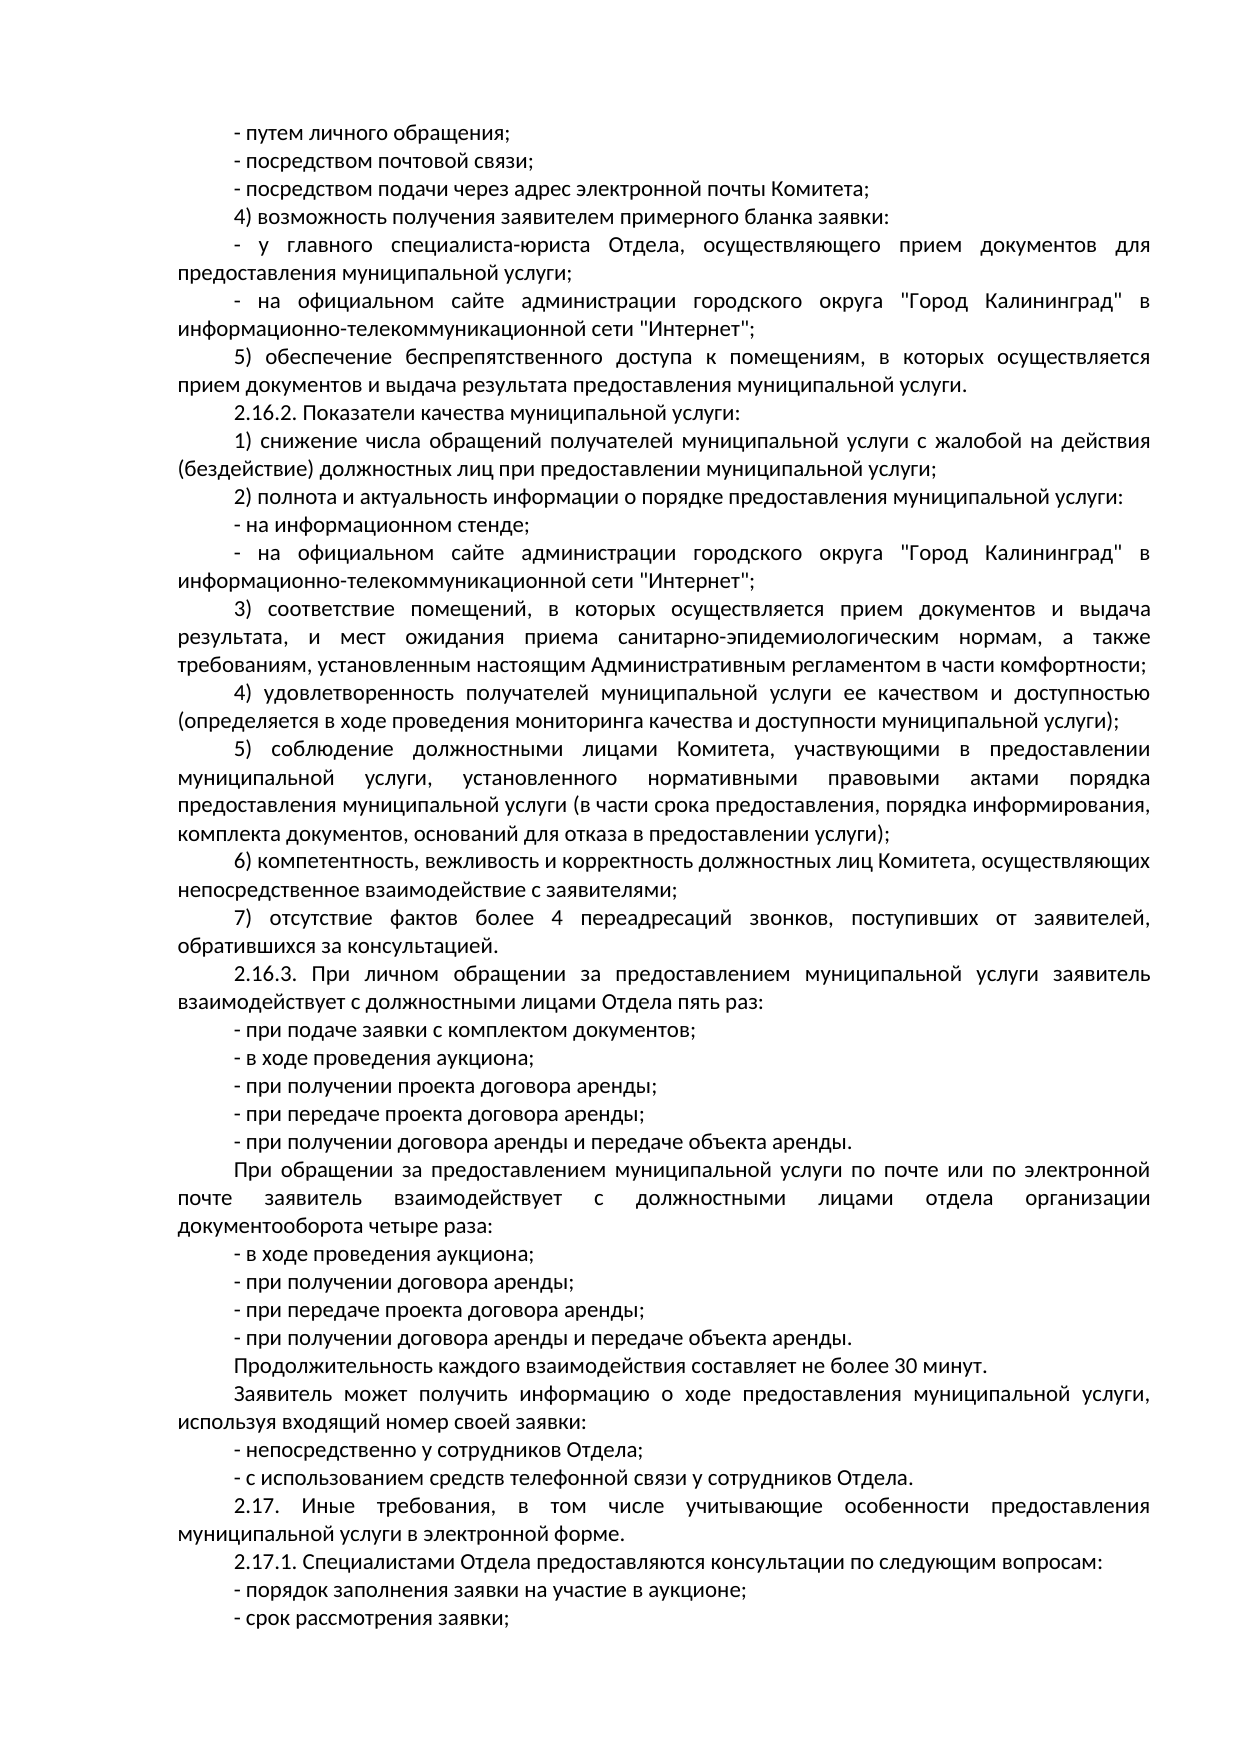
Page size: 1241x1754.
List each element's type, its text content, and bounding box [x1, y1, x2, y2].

text - при получении проекта договора аренды; [177, 1071, 1152, 1099]
text 6) компетентность, вежливость и корректность должностных лиц Комитета, осуществляющих непосредственное взаимодействие с заявителями; [177, 847, 1152, 903]
text Заявитель может получить информацию о ходе предоставления муниципальной услуги, используя входящий номер своей заявки: [177, 1379, 1152, 1435]
text - посредством почтовой связи; [177, 146, 1152, 174]
text 2.16.3. При личном обращении за предоставлением муниципальной услуги заявитель взаимодействует с должностными лицами Отдела пять раз: [177, 959, 1152, 1015]
text 4) удовлетворенность получателей муниципальной услуги ее качеством и доступностью (определяется в ходе проведения мониторинга качества и доступности муниципальной услуги); [177, 678, 1152, 734]
text 1) снижение числа обращений получателей муниципальной услуги с жалобой на действия (бездействие) должностных лиц при предоставлении муниципальной услуги; [177, 426, 1152, 482]
text - при получении договора аренды; [177, 1267, 1152, 1295]
text 2) полнота и актуальность информации о порядке предоставления муниципальной услуги: [177, 482, 1152, 510]
text 5) соблюдение должностными лицами Комитета, участвующими в предоставлении муниципальной услуги, установленного нормативными правовыми актами порядка предоставления муниципальной услуги (в части срока предоставления, порядка информирования, комплекта документов, оснований для отказа в предоставлении услуги); [177, 734, 1152, 847]
text - при получении договора аренды и передаче объекта аренды. [177, 1323, 1152, 1351]
text - при подаче заявки с комплектом документов; [177, 1015, 1152, 1043]
text 7) отсутствие фактов более 4 переадресаций звонков, поступивших от заявителей, обратившихся за консультацией. [177, 903, 1152, 959]
text - на официальном сайте администрации городского округа "Город Калининград" в информационно-телекоммуникационной сети "Интернет"; [177, 286, 1152, 342]
text - на официальном сайте администрации городского округа "Город Калининград" в информационно-телекоммуникационной сети "Интернет"; [177, 538, 1152, 594]
text - при передаче проекта договора аренды; [177, 1295, 1152, 1323]
text - путем личного обращения; [177, 118, 1152, 146]
text - в ходе проведения аукциона; [177, 1043, 1152, 1071]
text 2.17.1. Специалистами Отдела предоставляются консультации по следующим вопросам: [177, 1547, 1152, 1575]
text - порядок заполнения заявки на участие в аукционе; [177, 1575, 1152, 1603]
text - при передаче проекта договора аренды; [177, 1099, 1152, 1127]
text - в ходе проведения аукциона; [177, 1239, 1152, 1267]
text - посредством подачи через адрес электронной почты Комитета; [177, 174, 1152, 202]
text - у главного специалиста-юриста Отдела, осуществляющего прием документов для предоставления муниципальной услуги; [177, 230, 1152, 286]
text 2.17. Иные требования, в том числе учитывающие особенности предоставления муниципальной услуги в электронной форме. [177, 1491, 1152, 1547]
text - на информационном стенде; [177, 510, 1152, 538]
text 2.16.2. Показатели качества муниципальной услуги: [177, 398, 1152, 426]
text - при получении договора аренды и передаче объекта аренды. [177, 1127, 1152, 1155]
text - с использованием средств телефонной связи у сотрудников Отдела. [177, 1463, 1152, 1491]
text 4) возможность получения заявителем примерного бланка заявки: [177, 202, 1152, 230]
text 5) обеспечение беспрепятственного доступа к помещениям, в которых осуществляется прием документов и выдача результата предоставления муниципальной услуги. [177, 342, 1152, 398]
text При обращении за предоставлением муниципальной услуги по почте или по электронной почте заявитель взаимодействует с должностными лицами отдела организации документооборота четыре раза: [177, 1155, 1152, 1239]
text - срок рассмотрения заявки; [177, 1603, 1152, 1631]
text 3) соответствие помещений, в которых осуществляется прием документов и выдача результата, и мест ожидания приема санитарно-эпидемиологическим нормам, а также требованиям, установленным настоящим Административным регламентом в части комфортности; [177, 594, 1152, 678]
text - непосредственно у сотрудников Отдела; [177, 1435, 1152, 1463]
text Продолжительность каждого взаимодействия составляет не более 30 минут. [177, 1351, 1152, 1379]
